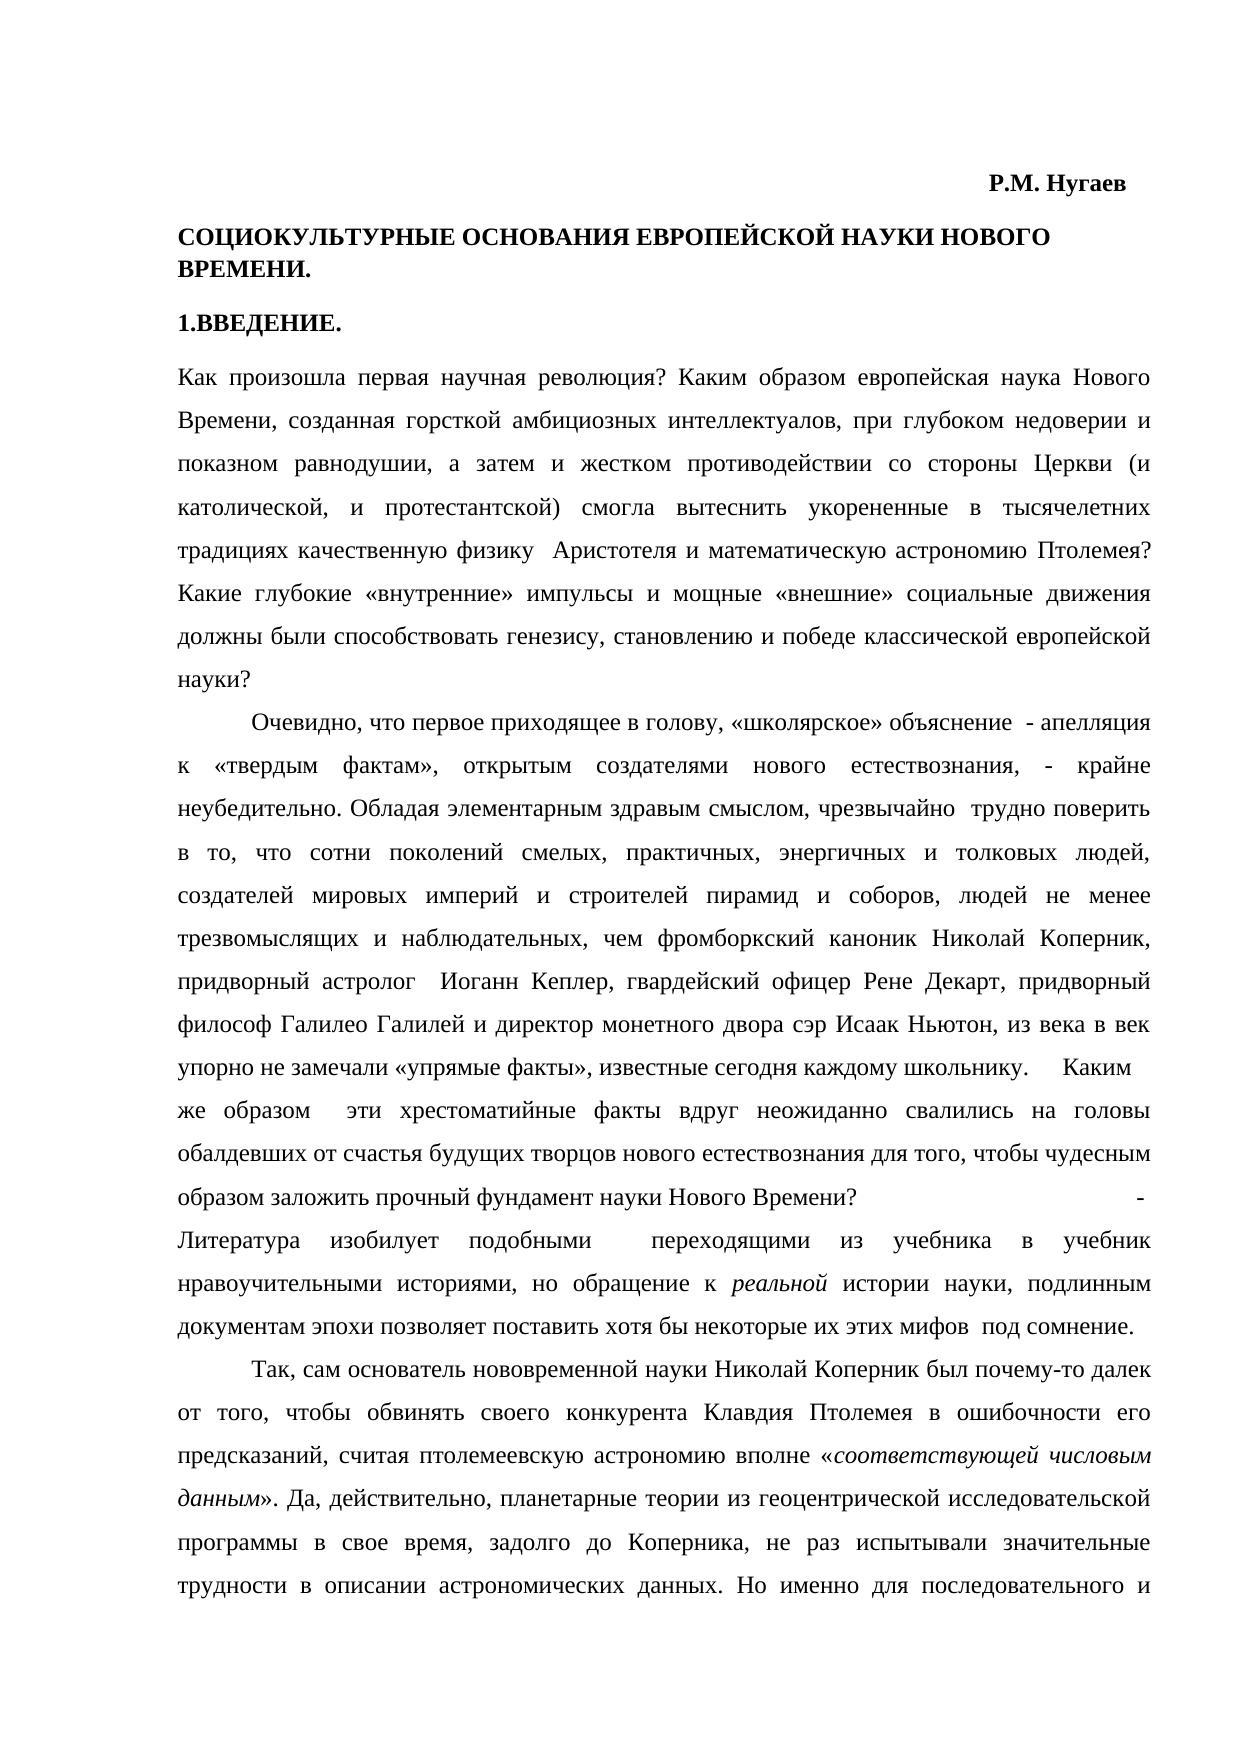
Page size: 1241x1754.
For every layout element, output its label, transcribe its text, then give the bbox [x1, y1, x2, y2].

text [177, 362, 1152, 1598]
text Р.М. Нугаев [915, 168, 1152, 196]
text 1.ВВЕДЕНИЕ. [177, 308, 1152, 337]
text СОЦИОКУЛЬТУРНЫЕ ОСНОВАНИЯ ЕВРОПЕЙСКОЙ НАУКИ НОВОГО ВРЕМЕНИ. [177, 222, 1152, 283]
